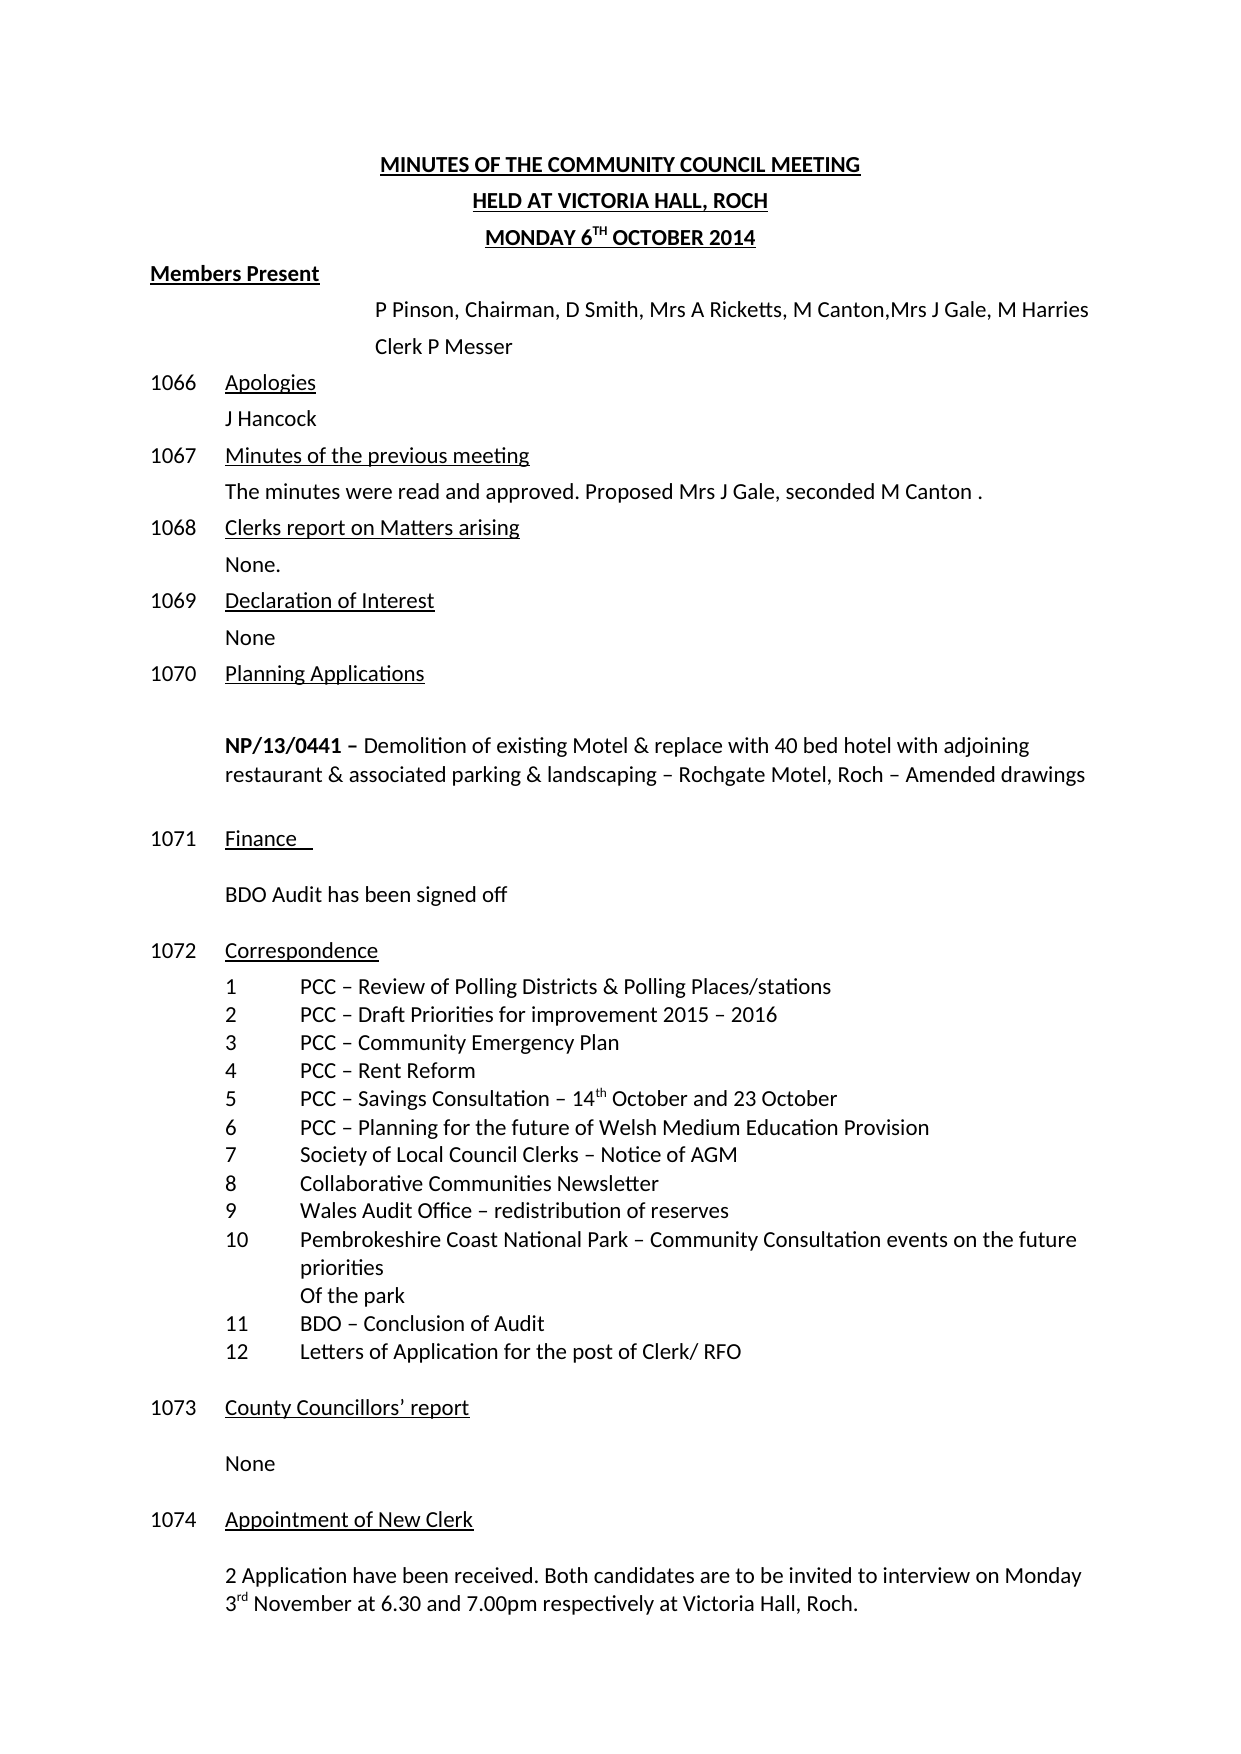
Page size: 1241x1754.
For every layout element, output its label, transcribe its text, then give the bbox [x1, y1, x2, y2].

text 1072 Correspondence [150, 936, 1090, 964]
list BDO – Conclusion of Audit [225, 1309, 1090, 1337]
list PCC – Savings Consultation – 14th October and 23 October [225, 1084, 1090, 1113]
list Society of Local Council Clerks – Notice of AGM [225, 1141, 1090, 1169]
text 1067 Minutes of the previous meeting [150, 441, 1090, 469]
text 1066 Apologies [150, 368, 1090, 396]
list PCC – Planning for the future of Welsh Medium Education Provision [225, 1113, 1090, 1141]
text NP/13/0441 – Demolition of existing Motel & replace with 40 bed hotel with adjoining restaurant & associated parking & landscaping – Rochgate Motel, Roch – Amended drawings [225, 732, 1090, 788]
list PCC – Rent Reform [225, 1057, 1090, 1084]
text Clerk P Messer [375, 332, 1090, 360]
text Of the park [300, 1281, 1090, 1309]
list Wales Audit Office – redistribution of reserves [225, 1197, 1090, 1225]
text 1069 Declaration of Interest [150, 586, 1090, 614]
text 2 Application have been received. Both candidates are to be invited to interview on Monday 3rd November at 6.30 and 7.00pm respectively at Victoria Hall, Roch. [225, 1561, 1090, 1617]
text 1073 County Councillors’ report [150, 1393, 1090, 1421]
text 1071 Finance [150, 824, 1090, 852]
list Collaborative Communities Newsletter [225, 1169, 1090, 1197]
text None [150, 623, 1090, 651]
list PCC – Community Emergency Plan [225, 1028, 1090, 1057]
list PCC – Draft Priorities for improvement 2015 – 2016 [225, 1001, 1090, 1028]
text None [150, 1449, 1090, 1477]
text HELD AT VICTORIA HALL, ROCH [150, 186, 1090, 214]
list PCC – Review of Polling Districts & Polling Places/stations [225, 972, 1090, 1001]
text P Pinson, Chairman, D Smith, Mrs A Ricketts, M Canton,Mrs J Gale, M Harries [375, 295, 1090, 323]
text Members Present [150, 259, 1090, 287]
text J Hancock [150, 404, 1090, 432]
text 1068 Clerks report on Matters arising [150, 513, 1090, 542]
text MONDAY 6TH OCTOBER 2014 [150, 223, 1090, 251]
text BDO Audit has been signed off [150, 880, 1090, 908]
text None. [225, 550, 1090, 578]
list Letters of Application for the post of Clerk/ RFO [225, 1337, 1090, 1365]
list Pembrokeshire Coast National Park – Community Consultation events on the future priorities [225, 1225, 1090, 1281]
text 1074 Appointment of New Clerk [150, 1505, 1090, 1533]
text The minutes were read and approved. Proposed Mrs J Gale, seconded M Canton . [150, 477, 1090, 505]
text 1070 Planning Applications [150, 659, 1090, 687]
text MINUTES OF THE COMMUNITY COUNCIL MEETING [150, 150, 1090, 178]
